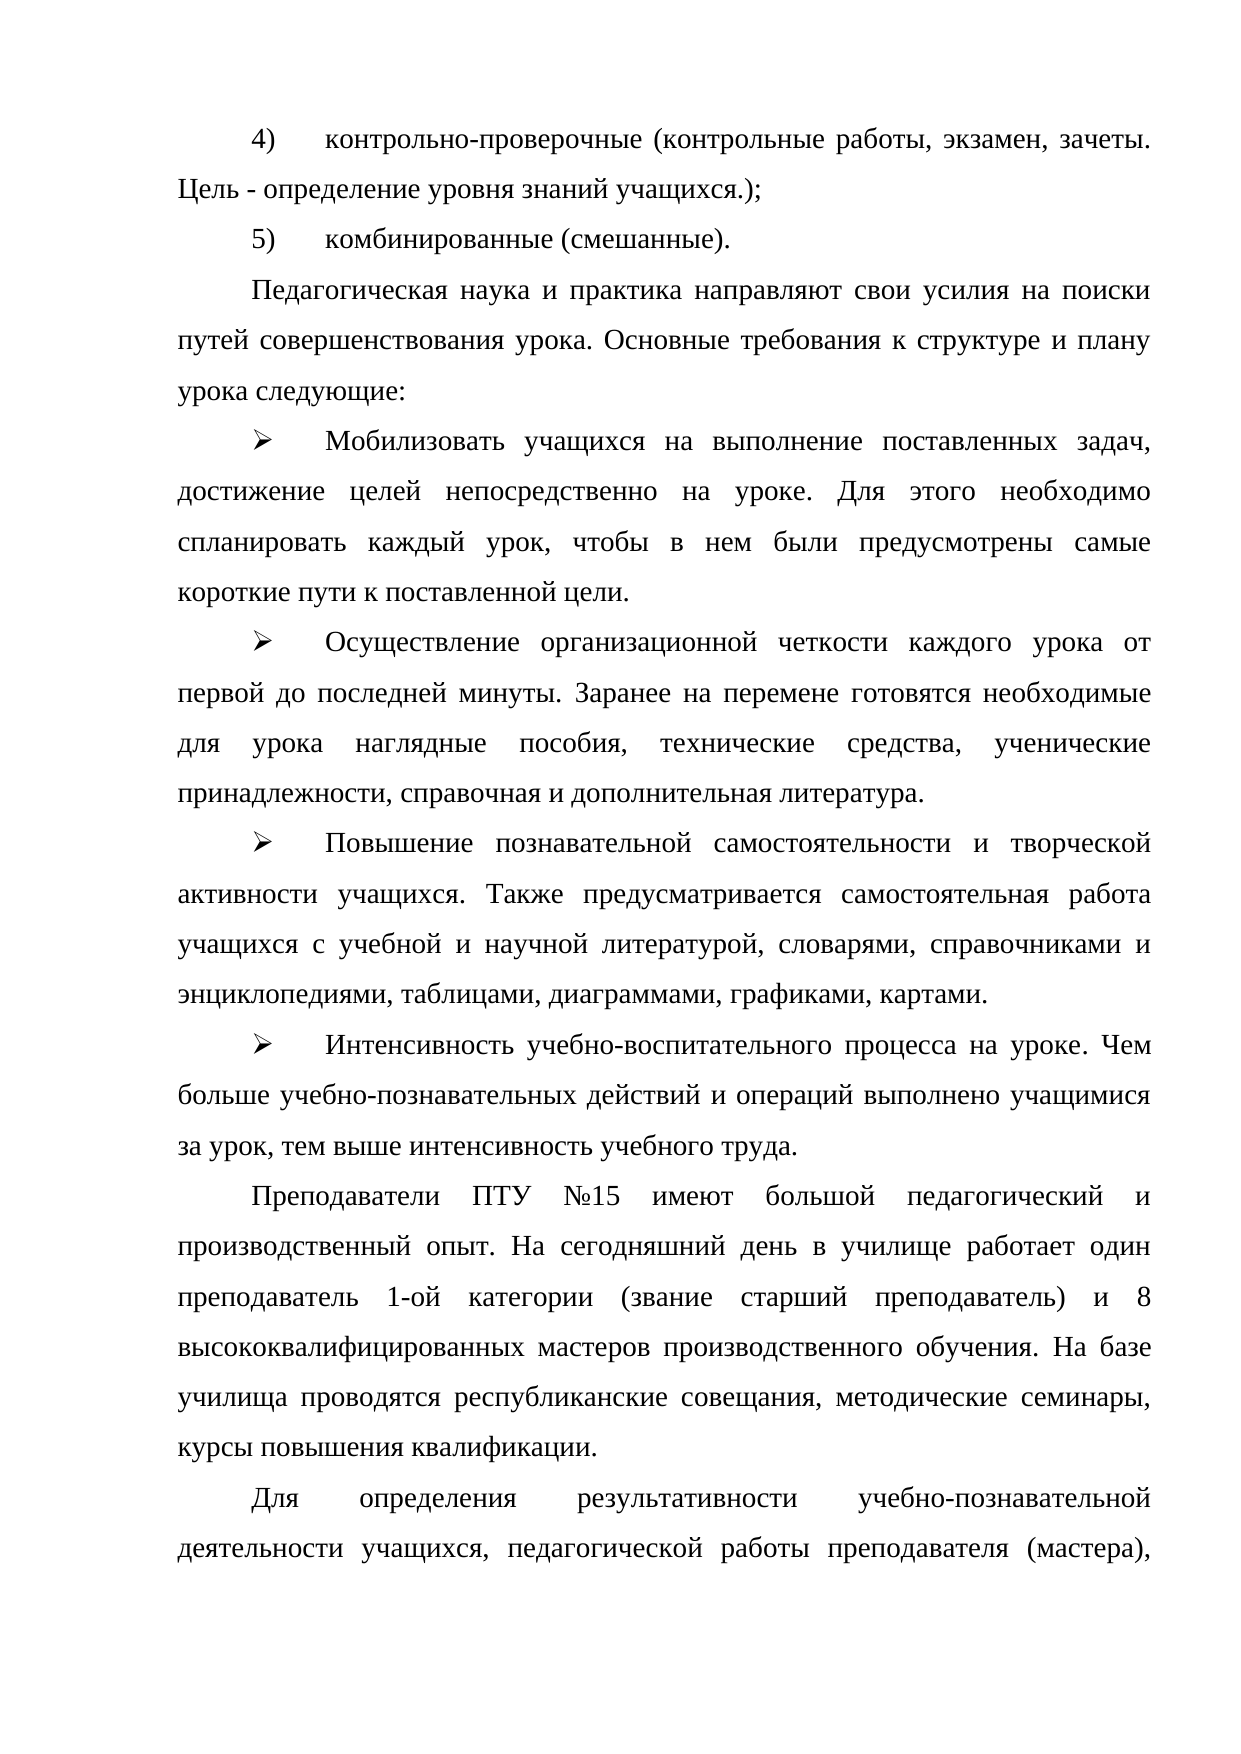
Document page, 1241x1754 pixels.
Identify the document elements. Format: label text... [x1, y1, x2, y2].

list Повышение познавательной самостоятельности и творческой активности учащихся. Также предусматривается самостоятельная работа учащихся с учебной и научной литературой, словарями, справочниками и энциклопедиями, таблицами, диаграммами, графиками, картами. [177, 826, 1152, 1010]
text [177, 1480, 1152, 1564]
text Педагогическая наука и практика направляют свои усилия на поиски путей совершенствования урока. Основные требования к структуре и плану урока следующие: [177, 272, 1152, 406]
list Интенсивность учебно-воспитательного процесса на уроке. Чем больше учебно-познавательных действий и операций выполнено учащимися за урок, тем выше интенсивность учебного труда. [177, 1027, 1152, 1161]
text Преподаватели ПТУ №15 имеют большой педагогический и производственный опыт. На сегодняшний день в училище работает один преподаватель 1-ой категории (звание старший преподаватель) и 8 высококвалифицированных мастеров производственного обучения. На базе училища проводятся республиканские совещания, методические семинары, курсы повышения квалификации. [177, 1178, 1152, 1463]
list контрольно-проверочные (контрольные работы, экзамен, зачеты. Цель - определение уровня знаний учащихся.); [177, 121, 1152, 205]
list Мобилизовать учащихся на выполнение поставленных задач, достижение целей непосредственно на уроке. Для этого необходимо спланировать каждый урок, чтобы в нем были предусмотрены самые короткие пути к поставленной цели. [177, 423, 1152, 607]
list комбинированные (смешанные). [177, 222, 1152, 255]
list Осуществление организационной четкости каждого урока от первой до последней минуты. Заранее на перемене готовятся необходимые для урока наглядные пособия, технические средства, ученические принадлежности, справочная и дополнительная литература. [177, 624, 1152, 809]
